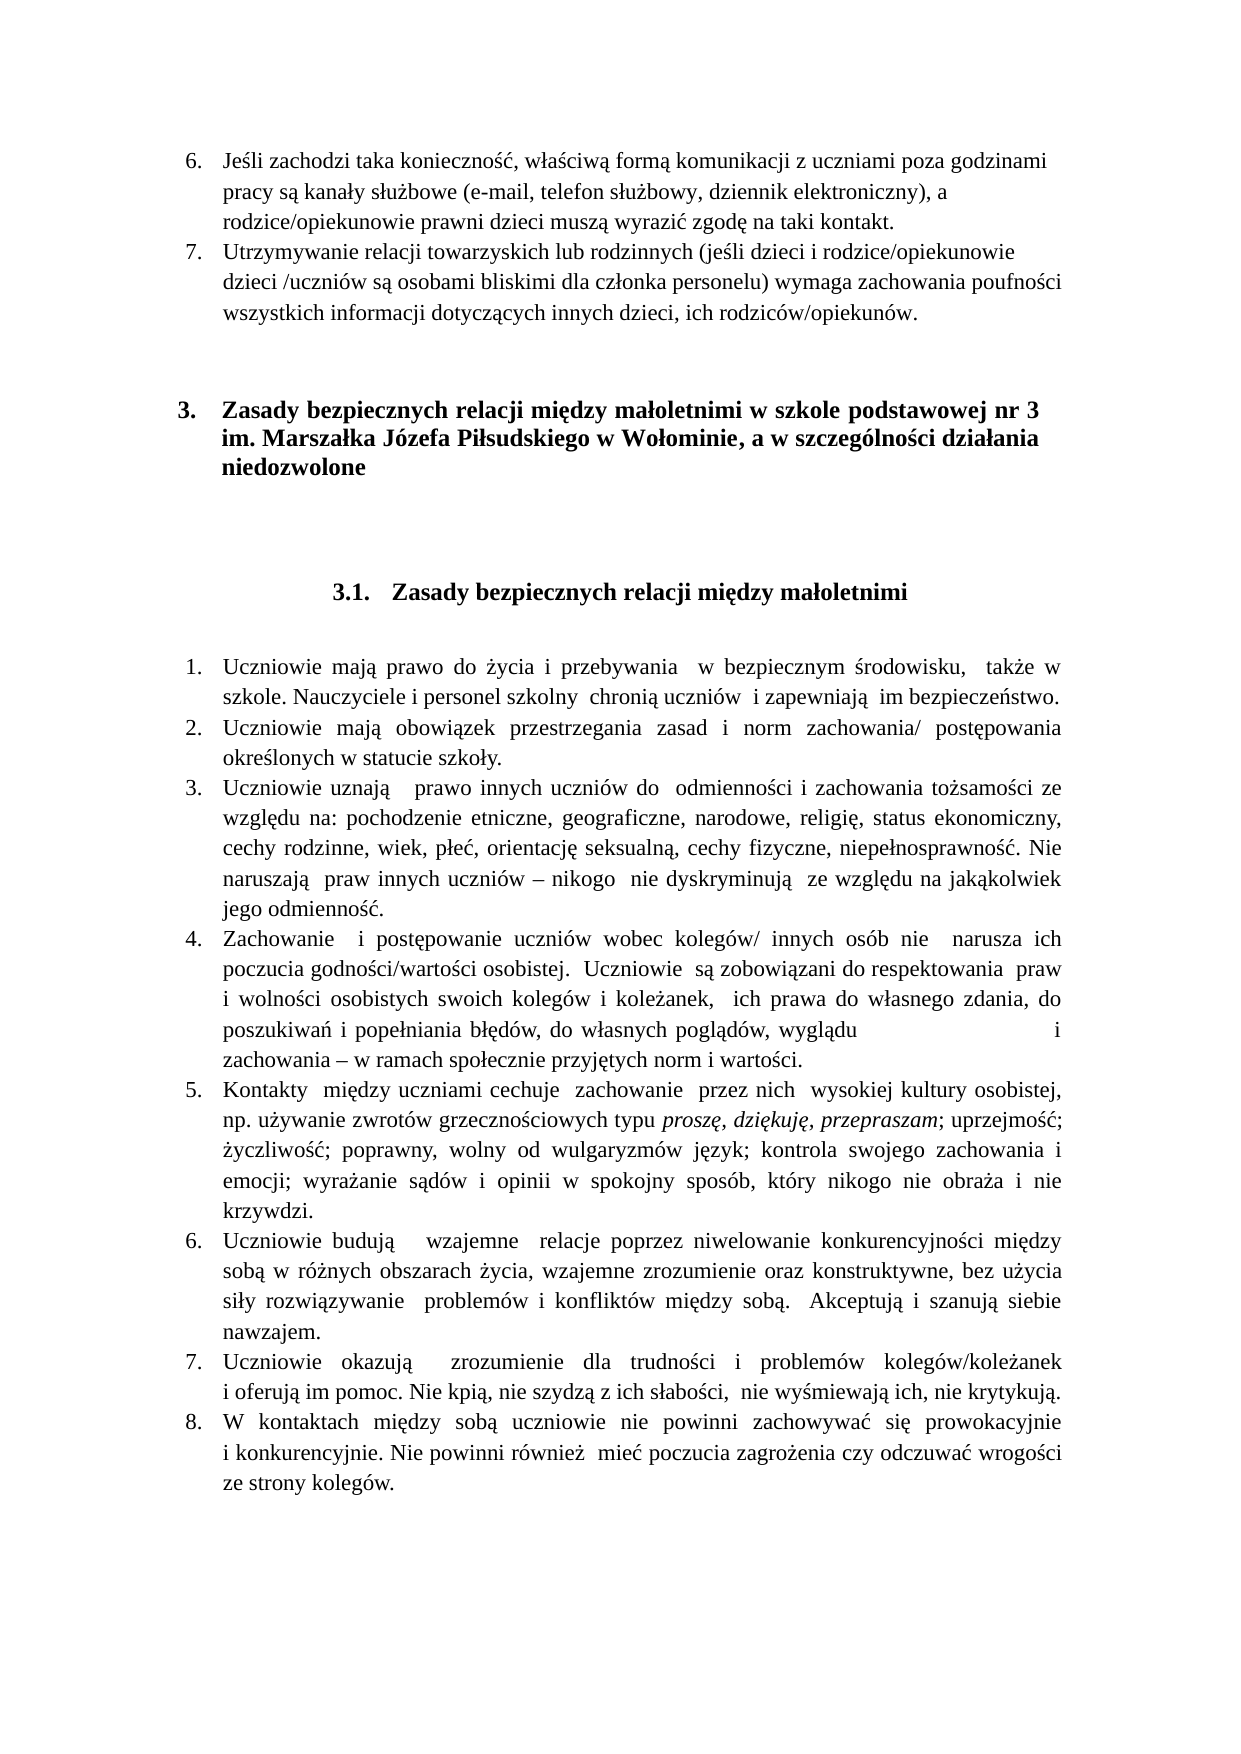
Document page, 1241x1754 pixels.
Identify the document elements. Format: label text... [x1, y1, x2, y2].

list Zachowanie i postępowanie uczniów wobec kolegów/ innych osób nie narusza ich poczucia godności/wartości osobistej. Uczniowie są zobowiązani do respektowania praw i wolności osobistych swoich kolegów i koleżanek, ich prawa do własnego zdania, do poszukiwań i popełniania błędów, do własnych poglądów, wyglądu i zachowania – w ramach społecznie przyjętych norm i wartości. [185, 925, 1063, 1072]
list Jeśli zachodzi taka konieczność, właściwą formą komunikacji z uczniami poza godzinami pracy są kanały służbowe (e-mail, telefon służbowy, dziennik elektroniczny), a rodzice/opiekunowie prawni dzieci muszą wyrazić zgodę na taki kontakt. [185, 148, 1093, 234]
list Zasady bezpiecznych relacji między małoletnimi w szkole podstawowej nr 3 im. Marszałka Józefa Piłsudskiego w Wołominie, a w szczególności działania niedozwolone [177, 395, 1039, 481]
list Uczniowie budują wzajemne relacje poprzez niwelowanie konkurencyjności między sobą w różnych obszarach życia, wzajemne zrozumienie oraz konstruktywne, bez użycia siły rozwiązywanie problemów i konfliktów między sobą. Akceptują i szanują siebie nawzajem. [185, 1227, 1063, 1344]
list W kontaktach między sobą uczniowie nie powinni zachowywać się prowokacyjnie i konkurencyjnie. Nie powinni również mieć poczucia zagrożenia czy odczuwać wrogości ze strony kolegów. [185, 1408, 1063, 1495]
list Uczniowie mają prawo do życia i przebywania w bezpiecznym środowisku, także w szkole. Nauczyciele i personel szkolny chronią uczniów i zapewniają im bezpieczeństwo. [185, 653, 1063, 710]
list Utrzymywanie relacji towarzyskich lub rodzinnych (jeśli dzieci i rodzice/opiekunowie dzieci /uczniów są osobami bliskimi dla członka personelu) wymaga zachowania poufności wszystkich informacji dotyczących innych dzieci, ich rodziców/opiekunów. [185, 238, 1093, 325]
list Uczniowie mają obowiązek przestrzegania zasad i norm zachowania/ postępowania określonych w statucie szkoły. [185, 714, 1063, 770]
list Uczniowie uznają prawo innych uczniów do odmienności i zachowania tożsamości ze względu na: pochodzenie etniczne, geograficzne, narodowe, religię, status ekonomiczny, cechy rodzinne, wiek, płeć, orientację seksualną, cechy fizyczne, niepełnosprawność. Nie naruszają praw innych uczniów – nikogo nie dyskryminują ze względu na jakąkolwiek jego odmienność. [185, 774, 1063, 921]
list Kontakty między uczniami cechuje zachowanie przez nich wysokiej kultury osobistej, np. używanie zwrotów grzecznościowych typu proszę, dziękuję, przepraszam; uprzejmość; życzliwość; poprawny, wolny od wulgaryzmów język; kontrola swojego zachowania i emocji; wyrażanie sądów i opinii w spokojny sposób, który nikogo nie obraża i nie krzywdzi. [185, 1076, 1063, 1223]
list Uczniowie okazują zrozumienie dla trudności i problemów kolegów/koleżanek i oferują im pomoc. Nie kpią, nie szydzą z ich słabości, nie wyśmiewają ich, nie krytykują. [185, 1348, 1063, 1404]
list Zasady bezpiecznych relacji między małoletnimi [148, 577, 1093, 606]
